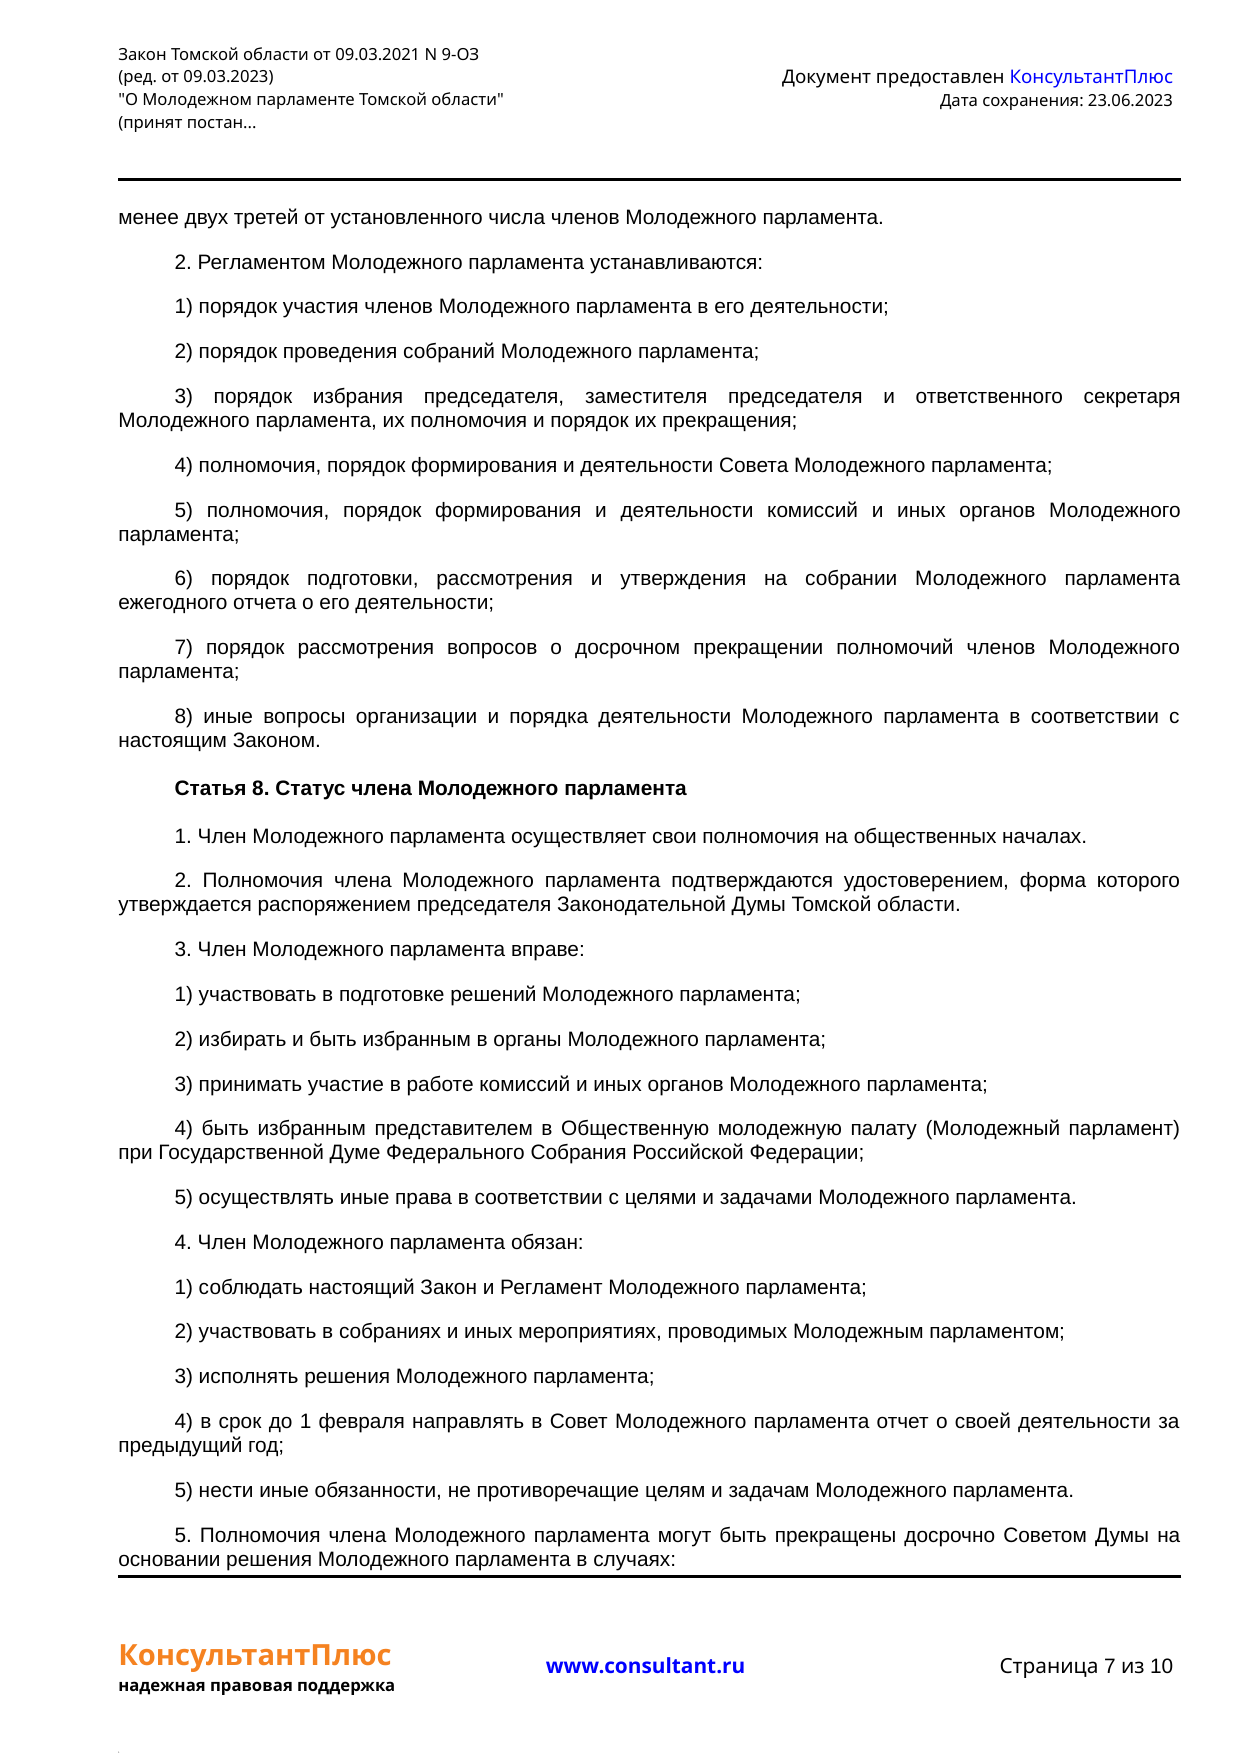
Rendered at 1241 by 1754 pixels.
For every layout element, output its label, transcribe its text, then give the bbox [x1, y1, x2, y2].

text 1) участвовать в подготовке решений Молодежного парламента; [118, 982, 1181, 1006]
text 5. Полномочия члена Молодежного парламента могут быть прекращены досрочно Советом Думы на основании решения Молодежного парламента в случаях: [118, 1522, 1181, 1570]
text 2) участвовать в собраниях и иных мероприятиях, проводимых Молодежным парламентом; [118, 1319, 1181, 1343]
text 2) избирать и быть избранным в органы Молодежного парламента; [118, 1027, 1181, 1051]
text 8) иные вопросы организации и порядка деятельности Молодежного парламента в соответствии с настоящим Законом. [118, 704, 1181, 752]
text 1) соблюдать настоящий Закон и Регламент Молодежного парламента; [118, 1274, 1181, 1298]
text 3) принимать участие в работе комиссий и иных органов Молодежного парламента; [118, 1071, 1181, 1095]
text 1. Член Молодежного парламента осуществляет свои полномочия на общественных началах. [118, 823, 1181, 847]
text 4) полномочия, порядок формирования и деятельности Совета Молодежного парламента; [118, 453, 1181, 477]
text 4. Член Молодежного парламента обязан: [118, 1230, 1181, 1254]
text 4) в срок до 1 февраля направлять в Совет Молодежного парламента отчет о своей деятельности за предыдущий год; [118, 1409, 1181, 1457]
text 6) порядок подготовки, рассмотрения и утверждения на собрании Молодежного парламента ежегодного отчета о его деятельности; [118, 566, 1181, 614]
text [118, 205, 1181, 229]
text 3) порядок избрания председателя, заместителя председателя и ответственного секретаря Молодежного парламента, их полномочия и порядок их прекращения; [118, 384, 1181, 432]
text 5) осуществлять иные права в соответствии с целями и задачами Молодежного парламента. [118, 1185, 1181, 1209]
text 1) порядок участия членов Молодежного парламента в его деятельности; [118, 294, 1181, 318]
title Статья 8. Статус члена Молодежного парламента [118, 776, 1181, 799]
text 5) нести иные обязанности, не противоречащие целям и задачам Молодежного парламента. [118, 1478, 1181, 1502]
text 2. Регламентом Молодежного парламента устанавливаются: [118, 249, 1181, 273]
text 2) порядок проведения собраний Молодежного парламента; [118, 339, 1181, 363]
text 4) быть избранным представителем в Общественную молодежную палату (Молодежный парламент) при Государственной Думе Федерального Собрания Российской Федерации; [118, 1116, 1181, 1164]
text 2. Полномочия члена Молодежного парламента подтверждаются удостоверением, форма которого утверждается распоряжением председателя Законодательной Думы Томской области. [118, 868, 1181, 916]
text 7) порядок рассмотрения вопросов о досрочном прекращении полномочий членов Молодежного парламента; [118, 635, 1181, 683]
text 3) исполнять решения Молодежного парламента; [118, 1364, 1181, 1388]
text 5) полномочия, порядок формирования и деятельности комиссий и иных органов Молодежного парламента; [118, 497, 1181, 545]
text 3. Член Молодежного парламента вправе: [118, 937, 1181, 961]
